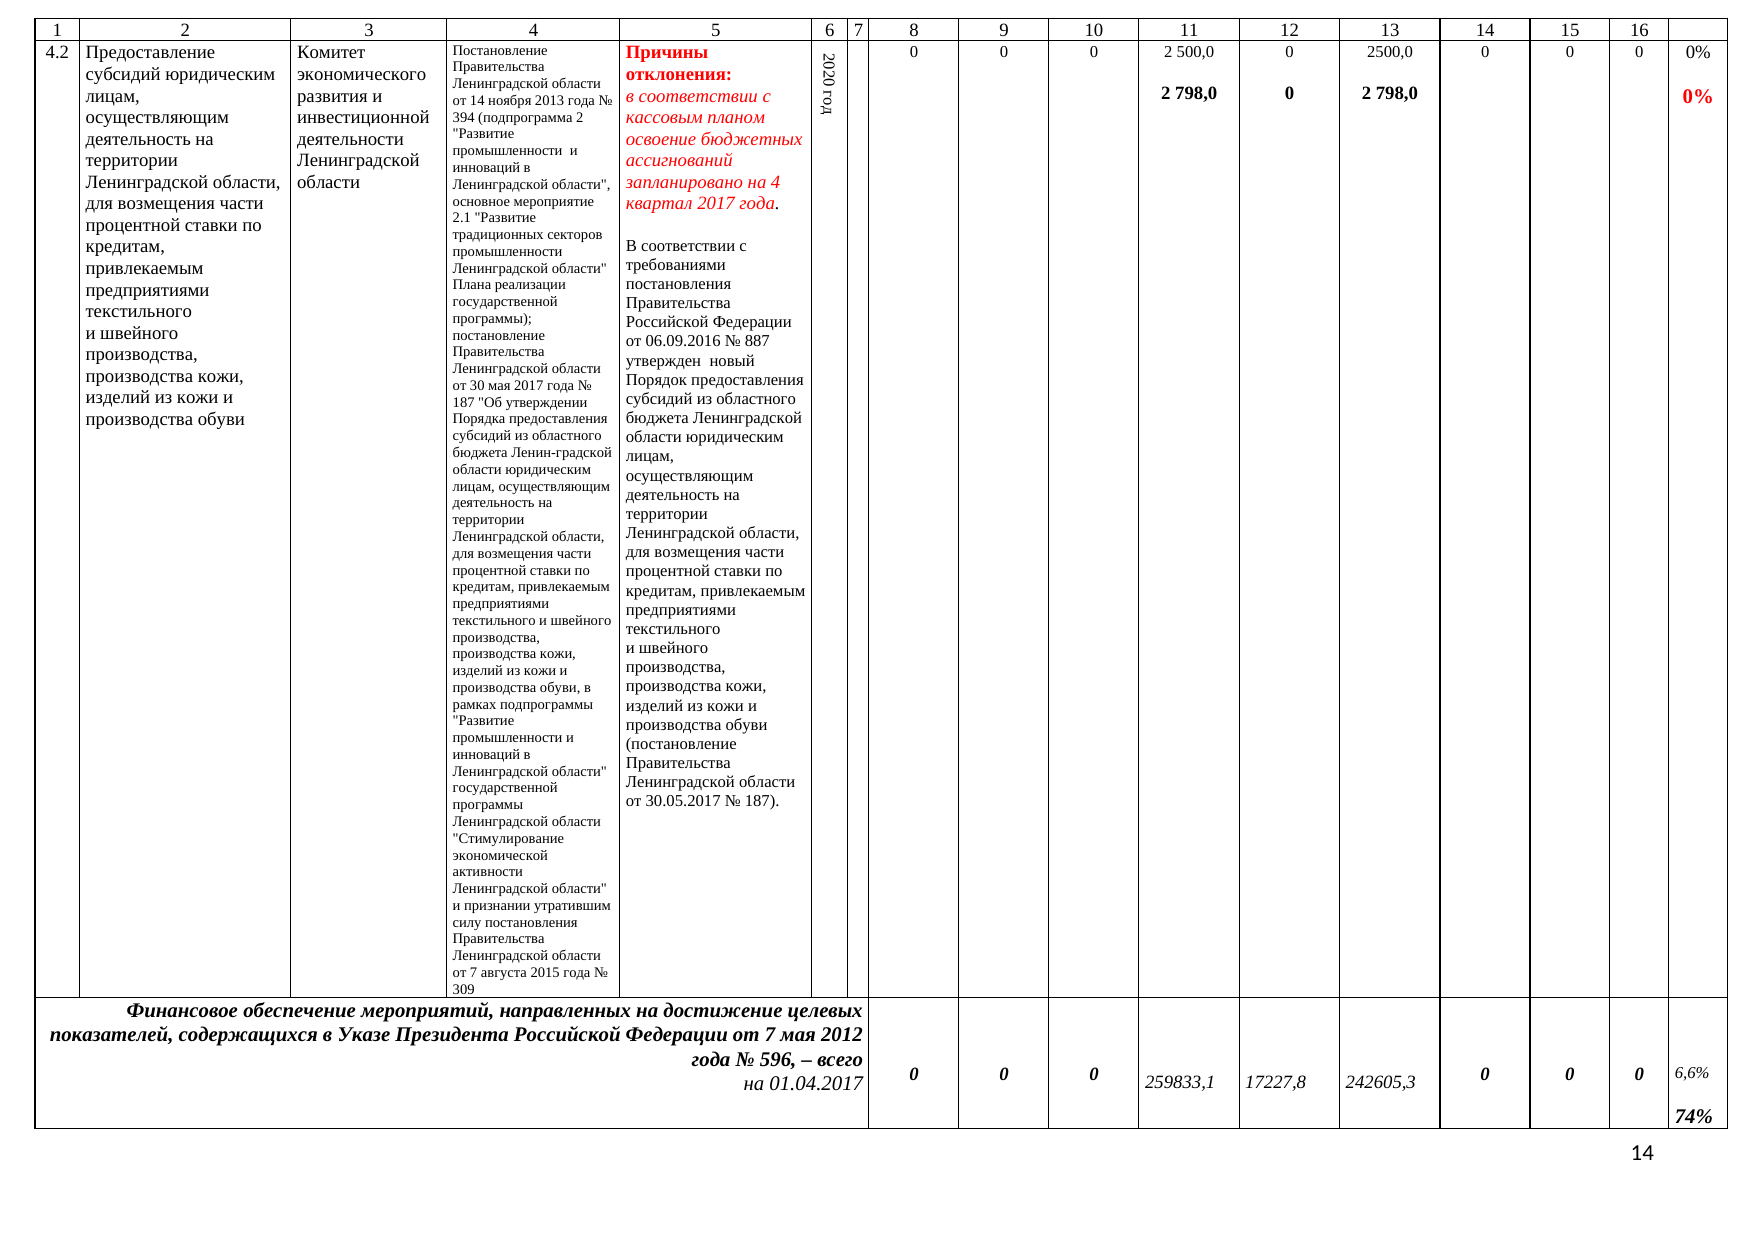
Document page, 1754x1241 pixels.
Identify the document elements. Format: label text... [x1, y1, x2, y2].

table_cell 0 0 [1240, 41, 1339, 997]
table_cell 0 [1531, 998, 1609, 1128]
table_cell 2020 год [812, 41, 847, 997]
table_cell 6,6% 74% [1669, 998, 1727, 1128]
table_header 5 [620, 19, 811, 40]
table_header 1 [36, 19, 79, 40]
table_cell 242605,3 71 088,9 [1340, 998, 1439, 1128]
table_cell 0 [959, 998, 1048, 1128]
table_cell Предоставление субсидий юридическим лицам, осуществляющим деятельность на территории Ленинградской области, для возмещения части процентной ставки по кредитам, привлекаемым предприятиями текстильного и швейного производства, производства кожи, изделий из кожи и производства обуви [80, 41, 290, 997]
table_header 8 [869, 19, 958, 40]
table_header 7 [848, 19, 868, 40]
table_cell Комитет экономического развития и инвестиционной деятельности Ленинградской области [291, 41, 446, 997]
table_cell 2 500,0 2 798,0 [1139, 41, 1239, 997]
table_header 6 [812, 19, 847, 40]
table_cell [36, 998, 868, 1128]
table_header 14 [1441, 19, 1529, 40]
table_cell 0 [1610, 998, 1668, 1128]
table_cell 0% 0% [1669, 41, 1727, 997]
table_cell 0 [869, 998, 958, 1128]
table_cell 0 [959, 41, 1048, 997]
table_cell 2500,0 2 798,0 [1340, 41, 1439, 997]
table_header 11 [1139, 19, 1239, 40]
table_header 12 [1240, 19, 1339, 40]
table_header 2 [80, 19, 290, 40]
table_cell 0 [1441, 41, 1529, 997]
table_header [1669, 19, 1727, 40]
table_cell 0 [869, 41, 958, 997]
table_cell 4.2 [36, 41, 79, 997]
table_header 13 [1340, 19, 1439, 40]
table_header 15 [1531, 19, 1609, 40]
table_cell 0 [1531, 41, 1609, 997]
table_header 16 [1610, 19, 1668, 40]
table_cell 0 [1049, 998, 1138, 1128]
table_cell 0 [1049, 41, 1138, 997]
table_cell 259833,1 270 767,3 [1139, 998, 1239, 1128]
table_cell Постановление Правительства Ленинградской области от 14 ноября 2013 года № 394 (подпрограмма 2 "Развитие промышленности и инноваций в Ленинградской области", основное мероприятие 2.1 "Развитие традиционных секторов промышленности Ленинградской области" Плана реализации государственной программы); постановление Правительства Ленинградской области от 30 мая 2017 года № 187 "Об утверждении Порядка предоставления субсидий из областного бюджета Ленин-градской области юридическим лицам, осуществляющим деятельность на территории Ленинградской области, для возмещения части процентной ставки по кредитам, привлекаемым предприятиями текстильного и швейного производства, производства кожи, изделий из кожи и производства обуви, в рамках подпрограммы "Развитие промышленности и инноваций в Ленинградской области" государственной программы Ленинградской области "Стимулирование экономической активности Ленинградской области" и признании утратившим силу постановления Правительства Ленинградской области от 7 августа 2015 года № 309 [447, 41, 619, 997]
table_cell [848, 41, 868, 997]
table_cell 0 [1610, 41, 1668, 997]
table_header 9 [959, 19, 1048, 40]
table_cell Причины отклонения: в соответствии с кассовым планом освоение бюджетных ассигнований запланировано на 4 квартал 2017 года. В соответствии с требованиями постановления Правительства Российской Федерации от 06.09.2016 № 887 утвержден новый Порядок предоставления субсидий из областного бюджета Ленинградской области юридическим лицам, осуществляющим деятельность на территории Ленинградской области, для возмещения части процентной ставки по кредитам, привлекаемым предприятиями текстильного и швейного производства, производства кожи, изделий из кожи и производства обуви (постановление Правительства Ленинградской области от 30.05.2017 № 187). [620, 41, 811, 997]
table_header 3 [291, 19, 446, 40]
table_cell 0 [1441, 998, 1529, 1128]
table_cell 17227,8 199 678,4 [1240, 998, 1339, 1128]
table_header 4 [447, 19, 619, 40]
table_header 10 [1049, 19, 1138, 40]
